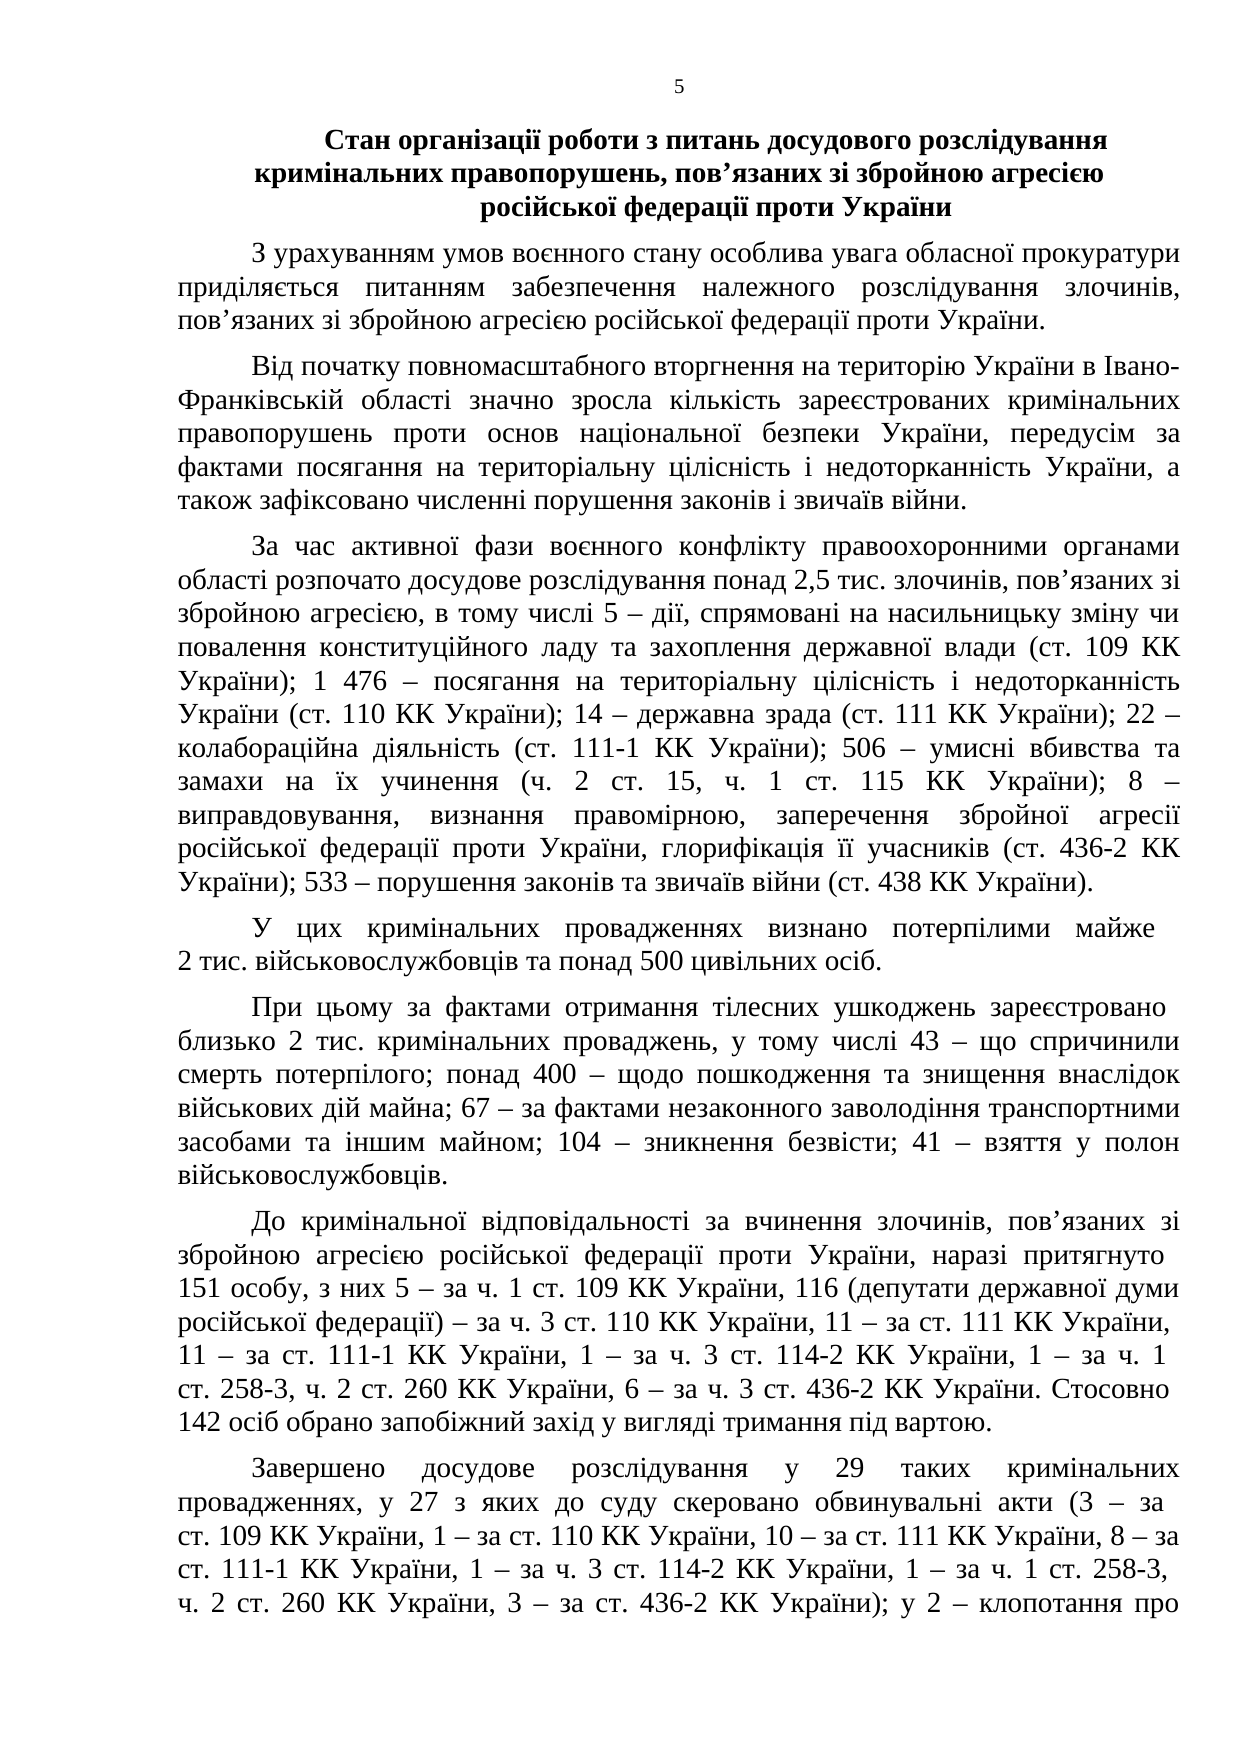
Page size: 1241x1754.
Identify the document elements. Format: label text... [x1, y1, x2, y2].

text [177, 1451, 1181, 1618]
text До кримінальної відповідальності за вчинення злочинів, пов’язаних зі збройною агресією російської федерації проти України, наразі притягнуто 151 особу, з них 5 – за ч. 1 ст. 109 КК України, 116 (депутати державної думи російської федерації) – за ч. 3 ст. 110 КК України, 11 – за ст. 111 КК України, 11 – за ст. 111-1 КК України, 1 – за ч. 3 ст. 114-2 КК України, 1 – за ч. 1 ст. 258-3, ч. 2 ст. 260 КК України, 6 – за ч. 3 ст. 436-2 КК України. Стосовно 142 осіб обрано запобіжний захід у вигляді тримання під вартою. [177, 1203, 1181, 1438]
text Від початку повномасштабного вторгнення на територію України в Івано-Франківській області значно зросла кількість зареєстрованих кримінальних правопорушень проти основ національної безпеки України, передусім за фактами посягання на територіальну цілісність і недоторканність України, а також зафіксовано численні порушення законів і звичаїв війни. [177, 348, 1181, 516]
text У цих кримінальних провадженнях визнано потерпілими майже 2 тис. військовослужбовців та понад 500 цивільних осіб. [177, 910, 1181, 977]
text З урахуванням умов воєнного стану особлива увага обласної прокуратури приділяється питанням забезпечення належного розслідування злочинів, пов’язаних зі збройною агресією російської федерації проти України. [177, 235, 1181, 336]
text російської федерації проти України [177, 189, 1181, 223]
text За час активної фази воєнного конфлікту правоохоронними органами області розпочато досудове розслідування понад 2,5 тис. злочинів, пов’язаних зі збройною агресією, в тому числі 5 – дії, спрямовані на насильницьку зміну чи повалення конституційного ладу та захоплення державної влади (ст. 109 КК України); 1 476 – посягання на територіальну цілісність і недоторканність України (ст. 110 КК України); 14 – державна зрада (ст. 111 КК України); 22 – колабораційна діяльність (ст. 111-1 КК України); 506 – умисні вбивства та замахи на їх учинення (ч. 2 ст. 15, ч. 1 ст. 115 КК України); 8 – виправдовування, визнання правомірною, заперечення збройної агресії російської федерації проти України, глорифікація її учасників (ст. 436-2 КК України); 533 – порушення законів та звичаїв війни (ст. 438 КК України). [177, 528, 1181, 897]
text При цьому за фактами отримання тілесних ушкоджень зареєстровано близько 2 тис. кримінальних проваджень, у тому числі 43 – що спричинили смерть потерпілого; понад 400 – щодо пошкодження та знищення внаслідок військових дій майна; 67 – за фактами незаконного заволодіння транспортними засобами та іншим майном; 104 – зникнення безвісти; 41 – взяття у полон військовослужбовців. [177, 989, 1181, 1191]
text Стан організації роботи з питань досудового розслідування кримінальних правопорушень, пов’язаних зі збройною агресією [177, 122, 1181, 189]
